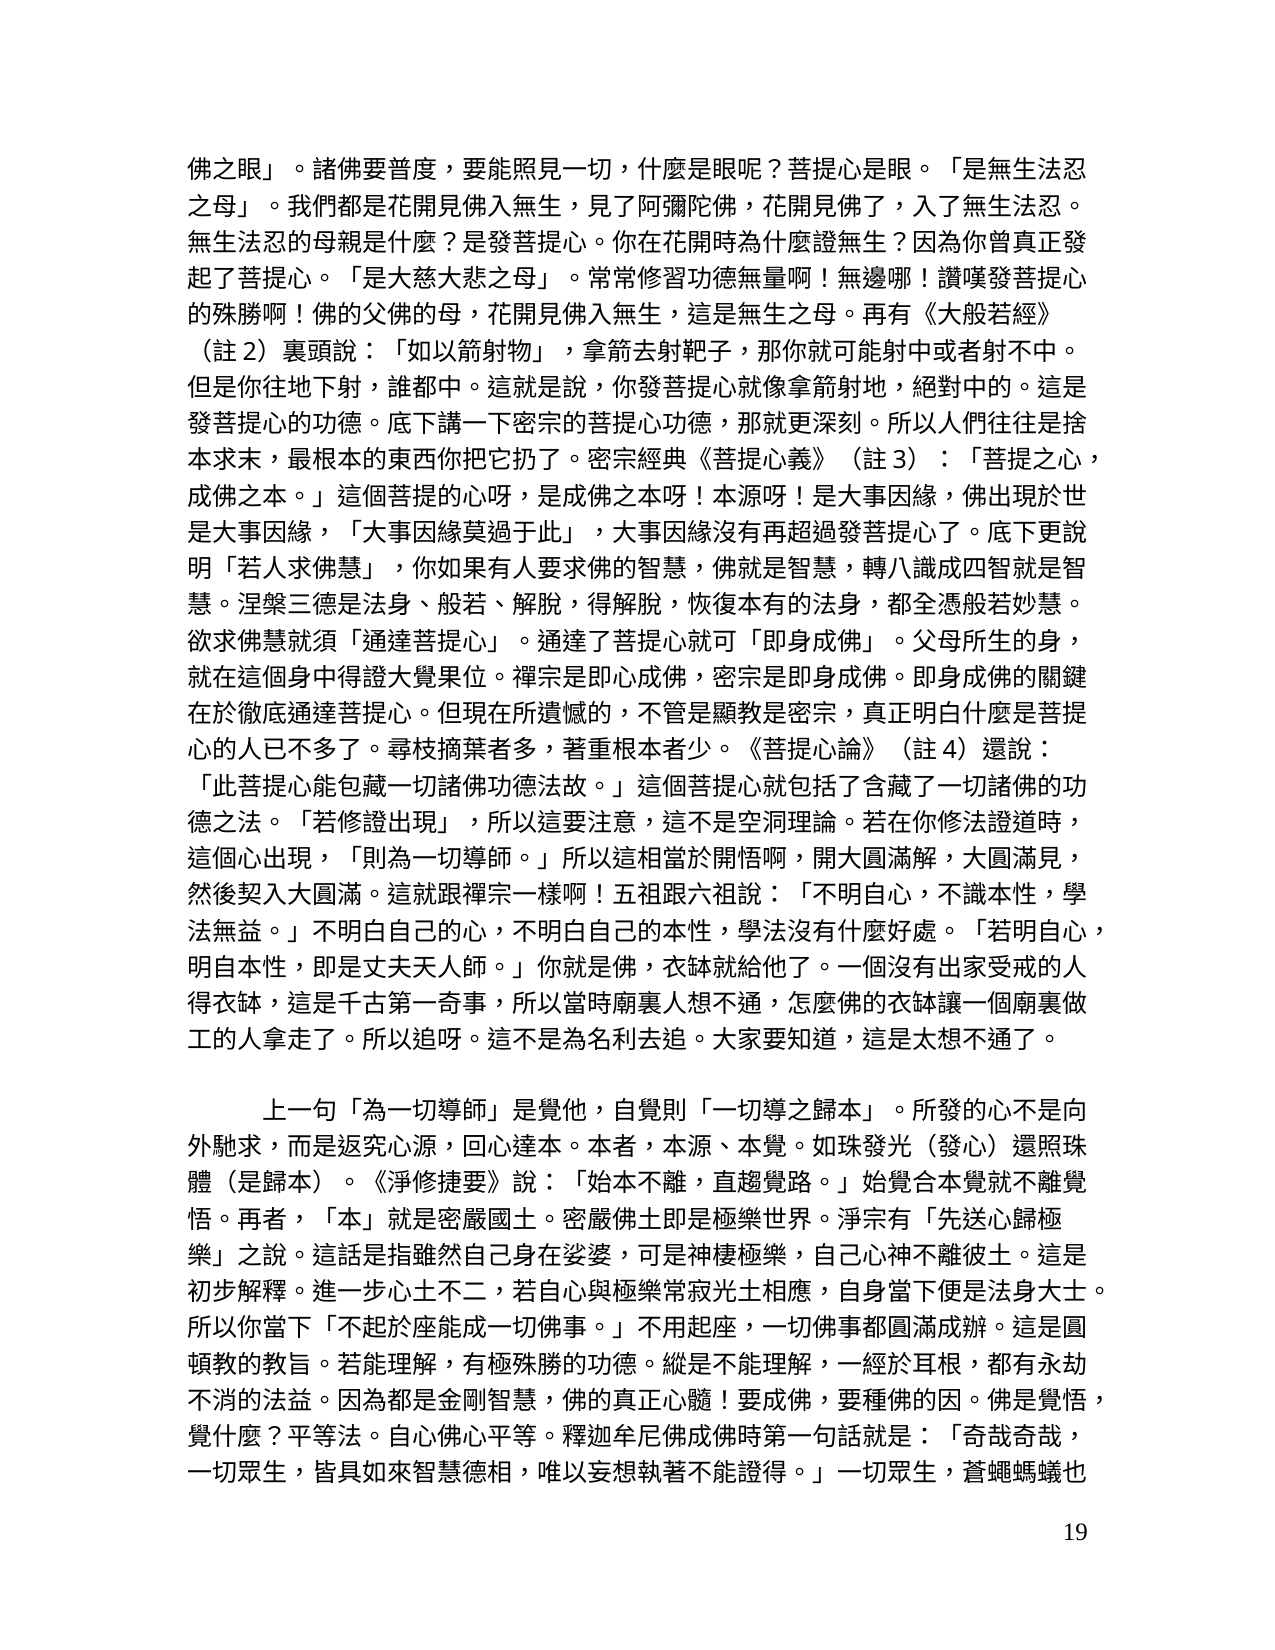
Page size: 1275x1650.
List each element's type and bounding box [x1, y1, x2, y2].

text [187, 150, 1087, 1056]
text [187, 1090, 1087, 1489]
